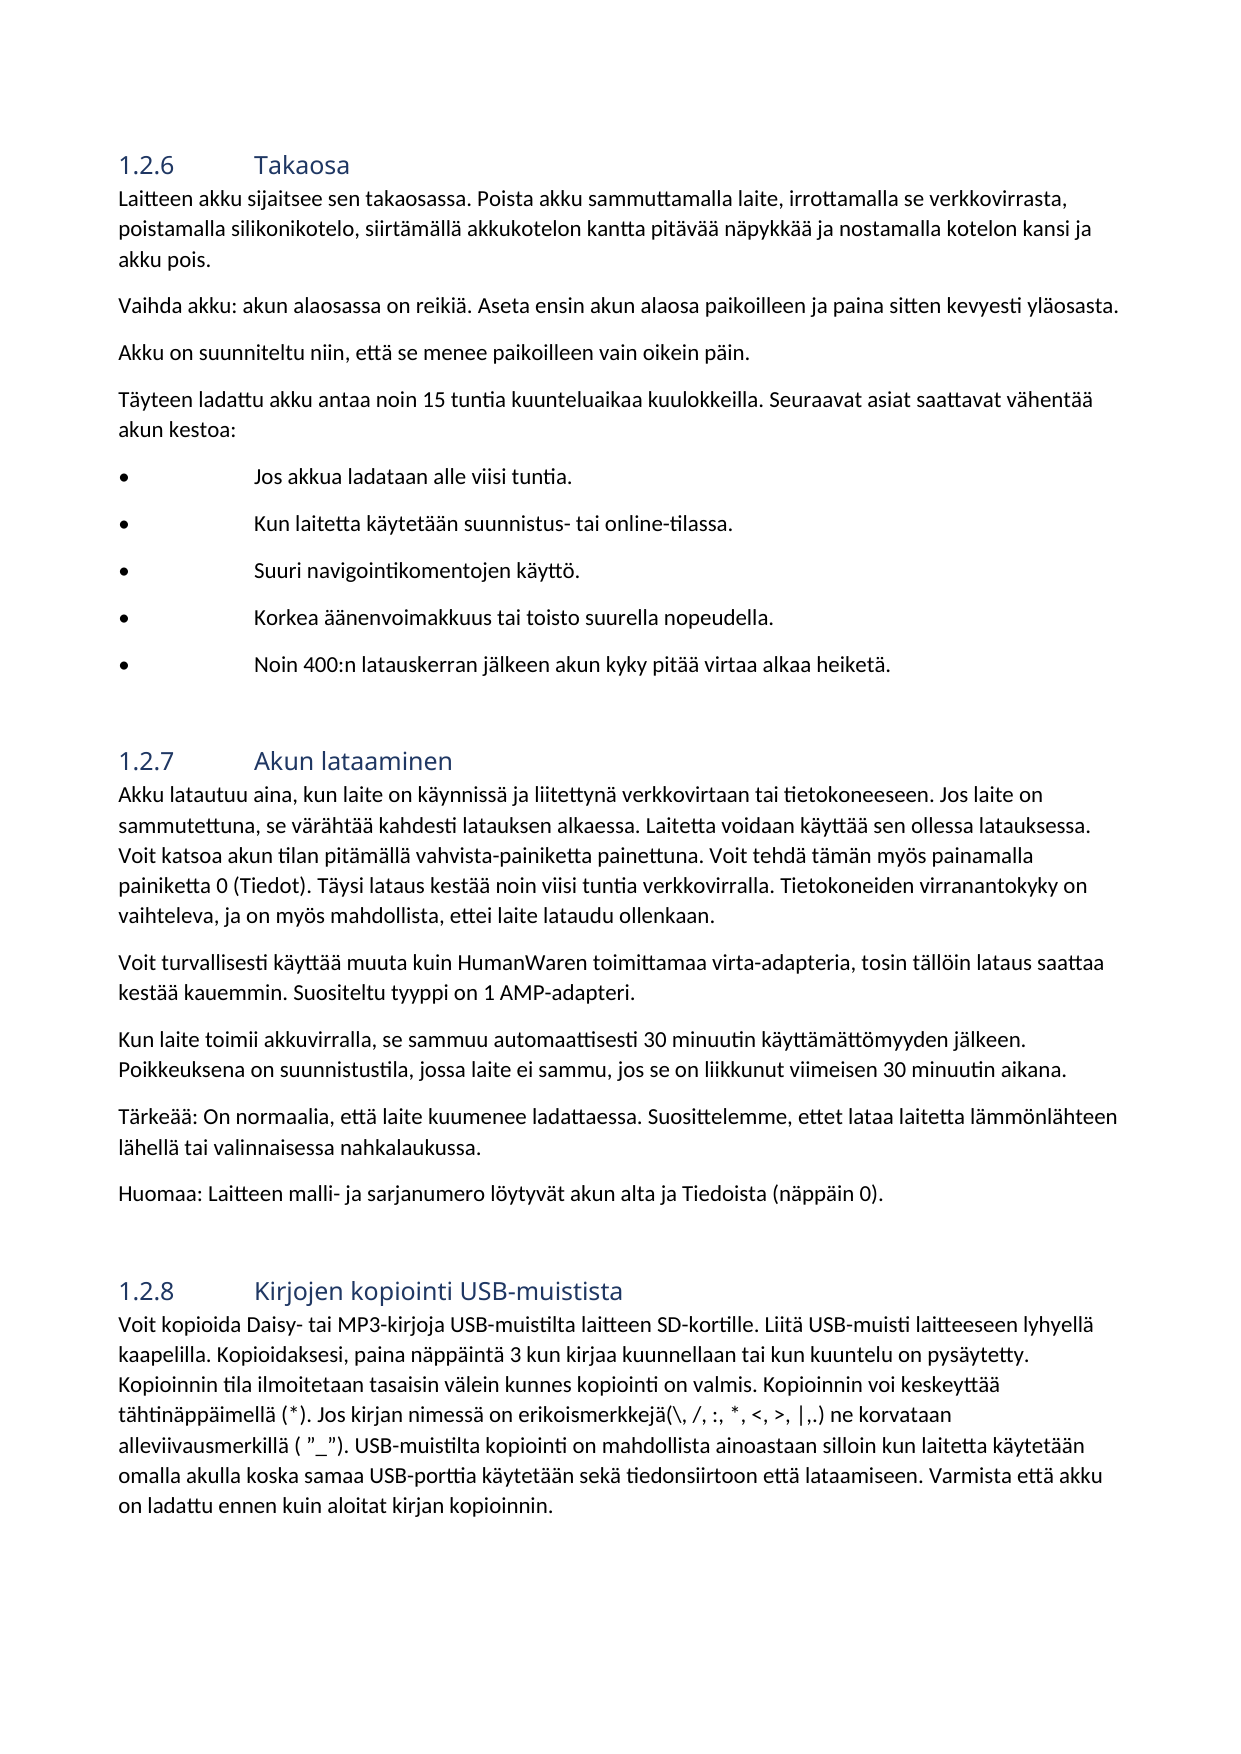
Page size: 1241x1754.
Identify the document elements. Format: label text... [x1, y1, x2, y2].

text • Korkea äänenvoimakkuus tai toisto suurella nopeudella. [118, 603, 1122, 631]
text • Noin 400:n latauskerran jälkeen akun kyky pitää virtaa alkaa heiketä. [118, 650, 1122, 678]
subtitle 1.2.8 Kirjojen kopiointi USB-muistista [118, 1273, 1122, 1307]
text • Jos akkua ladataan alle viisi tuntia. [118, 462, 1122, 491]
text Huomaa: Laitteen malli- ja sarjanumero löytyvät akun alta ja Tiedoista (näppäin 0). [118, 1179, 1122, 1207]
text Tärkeää: On normaalia, että laite kuumenee ladattaessa. Suosittelemme, ettet lataa laitetta lämmönlähteen lähellä tai valinnaisessa nahkalaukussa. [118, 1102, 1122, 1161]
text Voit kopioida Daisy- tai MP3-kirjoja USB-muistilta laitteen SD-kortille. Liitä USB-muisti laitteeseen lyhyellä kaapelilla. Kopioidaksesi, paina näppäintä 3 kun kirjaa kuunnellaan tai kun kuuntelu on pysäytetty. Kopioinnin tila ilmoitetaan tasaisin välein kunnes kopiointi on valmis. Kopioinnin voi keskeyttää tähtinäppäimellä (*). Jos kirjan nimessä on erikoismerkkejä(\, /, :, *, <, >, |,.) ne korvataan alleviivausmerkillä ( ”_”). USB-muistilta kopiointi on mahdollista ainoastaan silloin kun laitetta käytetään omalla akulla koska samaa USB-porttia käytetään sekä tiedonsiirtoon että lataamiseen. Varmista että akku on ladattu ennen kuin aloitat kirjan kopioinnin. [118, 1310, 1122, 1519]
text Täyteen ladattu akku antaa noin 15 tuntia kuunteluaikaa kuulokkeilla. Seuraavat asiat saattavat vähentää akun kestoa: [118, 385, 1122, 444]
text Akku latautuu aina, kun laite on käynnissä ja liitettynä verkkovirtaan tai tietokoneeseen. Jos laite on sammutettuna, se värähtää kahdesti latauksen alkaessa. Laitetta voidaan käyttää sen ollessa latauksessa. Voit katsoa akun tilan pitämällä vahvista-painiketta painettuna. Voit tehdä tämän myös painamalla painiketta 0 (Tiedot). Täysi lataus kestää noin viisi tuntia verkkovirralla. Tietokoneiden virranantokyky on vaihteleva, ja on myös mahdollista, ettei laite lataudu ollenkaan. [118, 781, 1122, 929]
text • Kun laitetta käytetään suunnistus- tai online-tilassa. [118, 509, 1122, 537]
subtitle 1.2.7 Akun lataaminen [118, 744, 1122, 778]
text Laitteen akku sijaitsee sen takaosassa. Poista akku sammuttamalla laite, irrottamalla se verkkovirrasta, poistamalla silikonikotelo, siirtämällä akkukotelon kantta pitävää näpykkää ja nostamalla kotelon kansi ja akku pois. [118, 184, 1122, 273]
text Akku on suunniteltu niin, että se menee paikoilleen vain oikein päin. [118, 338, 1122, 367]
text • Suuri navigointikomentojen käyttö. [118, 556, 1122, 584]
subtitle 1.2.6 Takaosa [118, 148, 1122, 182]
text Vaihda akku: akun alaosassa on reikiä. Aseta ensin akun alaosa paikoilleen ja paina sitten kevyesti yläosasta. [118, 292, 1122, 320]
text Voit turvallisesti käyttää muuta kuin HumanWaren toimittamaa virta-adapteria, tosin tällöin lataus saattaa kestää kauemmin. Suositeltu tyyppi on 1 AMP-adapteri. [118, 948, 1122, 1006]
text Kun laite toimii akkuvirralla, se sammuu automaattisesti 30 minuutin käyttämättömyyden jälkeen. Poikkeuksena on suunnistustila, jossa laite ei sammu, jos se on liikkunut viimeisen 30 minuutin aikana. [118, 1025, 1122, 1083]
